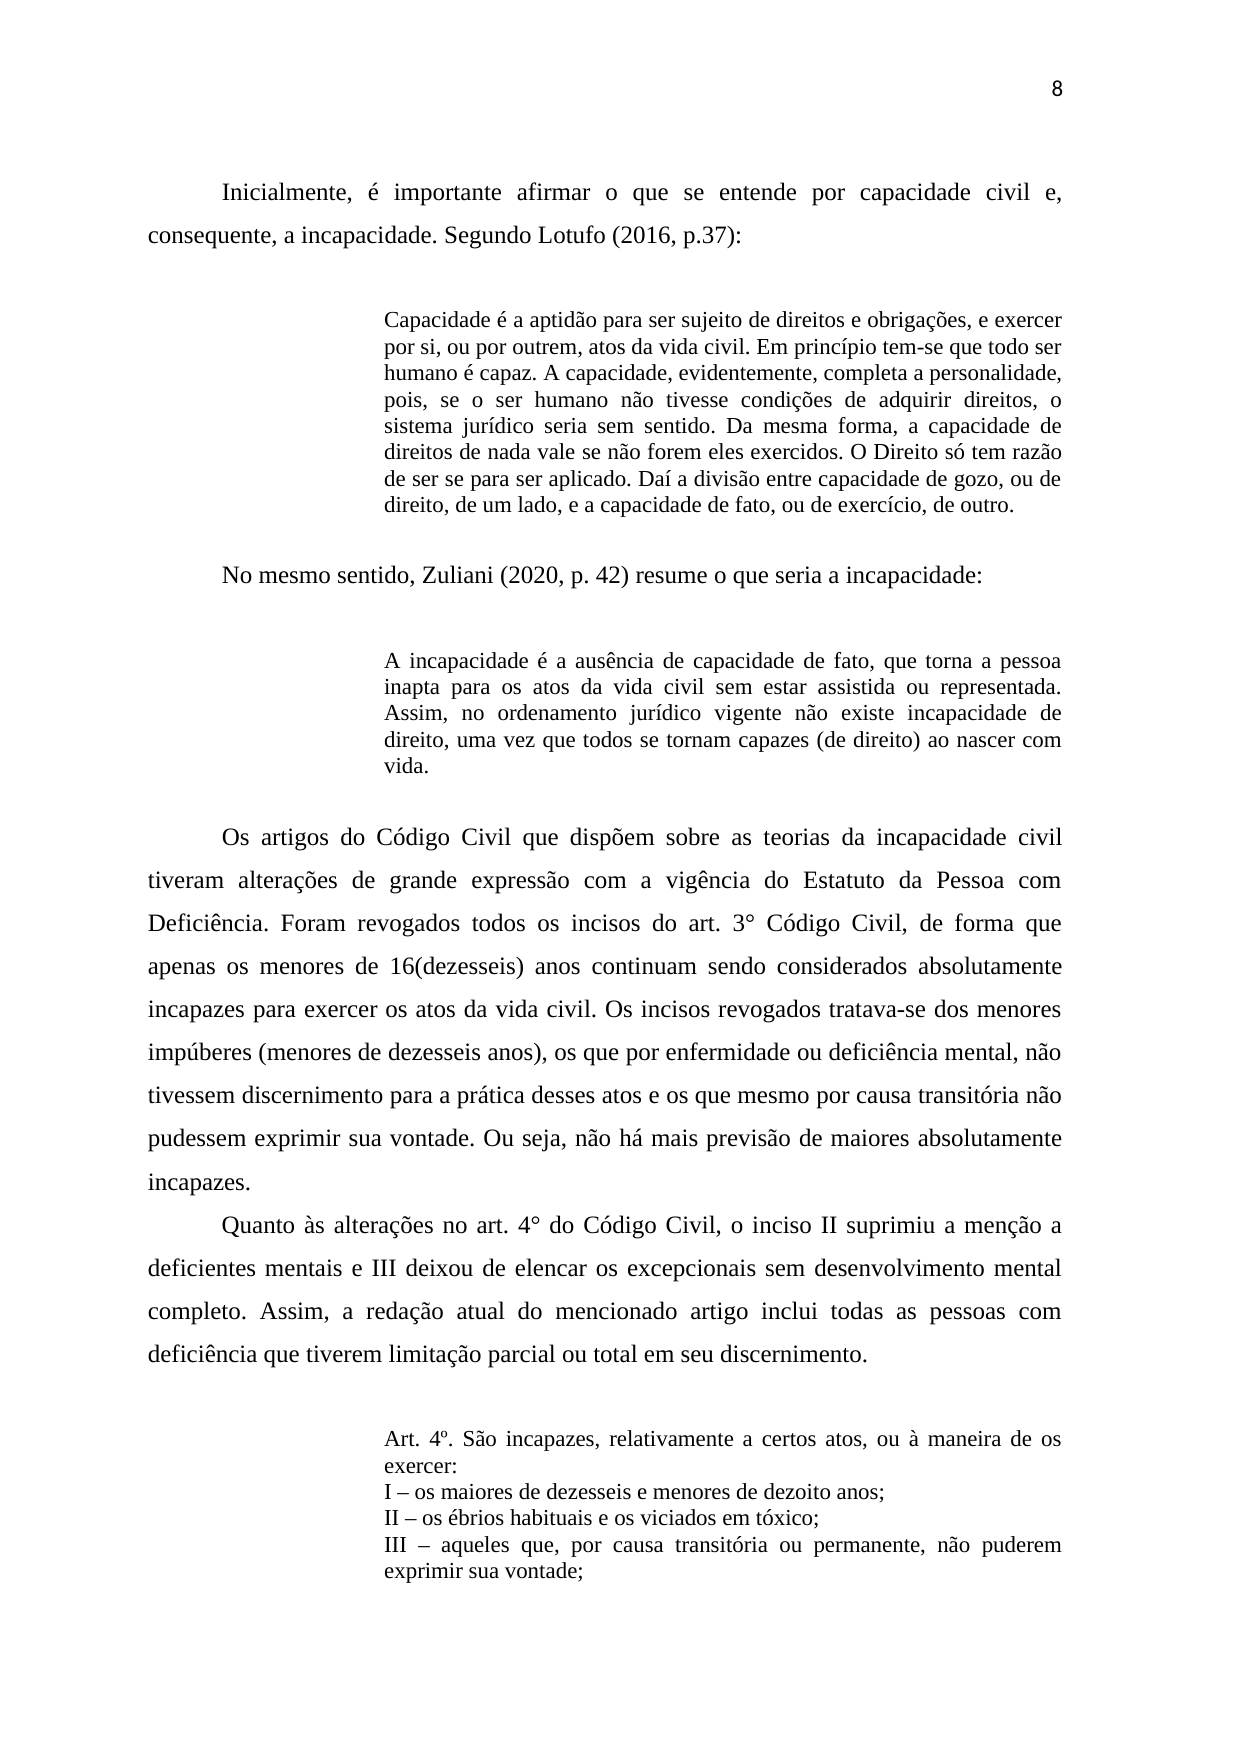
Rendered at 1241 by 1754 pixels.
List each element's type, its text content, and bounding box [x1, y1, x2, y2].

text I – os maiores de dezesseis e menores de dezoito anos; [384, 1478, 1063, 1504]
text No mesmo sentido, Zuliani (2020, p. 42) resume o que seria a incapacidade: [148, 561, 1063, 589]
text Capacidade é a aptidão para ser sujeito de direitos e obrigações, e exercer por si, ou por outrem, atos da vida civil. Em princípio tem-se que todo ser humano é capaz. A capacidade, evidentemente, completa a personalidade, pois, se o ser humano não tivesse condições de adquirir direitos, o sistema jurídico seria sem sentido. Da mesma forma, a capacidade de direitos de nada vale se não forem eles exercidos. O Direito só tem razão de ser se para ser aplicado. Daí a divisão entre capacidade de gozo, ou de direito, de um lado, e a capacidade de fato, ou de exercício, de outro. [384, 307, 1063, 517]
text Os artigos do Código Civil que dispõem sobre as teorias da incapacidade civil tiveram alterações de grande expressão com a vigência do Estatuto da Pessoa com Deficiência. Foram revogados todos os incisos do art. 3° Código Civil, de forma que apenas os menores de 16(dezesseis) anos continuam sendo considerados absolutamente incapazes para exercer os atos da vida civil. Os incisos revogados tratava-se dos menores impúberes (menores de dezesseis anos), os que por enfermidade ou deficiência mental, não tivessem discernimento para a prática desses atos e os que mesmo por causa transitória não pudessem exprimir sua vontade. Ou seja, não há mais previsão de maiores absolutamente incapazes. [148, 822, 1063, 1195]
text Quanto às alterações no art. 4° do Código Civil, o inciso II suprimiu a menção a deficientes mentais e III deixou de elencar os excepcionais sem desenvolvimento mental completo. Assim, a redação atual do mencionado artigo inclui todas as pessoas com deficiência que tiverem limitação parcial ou total em seu discernimento. [148, 1210, 1063, 1368]
text Inicialmente, é importante afirmar o que se entende por capacidade civil e, consequente, a incapacidade. Segundo Lotufo (2016, p.37): [148, 177, 1063, 249]
text II – os ébrios habituais e os viciados em tóxico; [384, 1504, 1063, 1531]
text III – aqueles que, por causa transitória ou permanente, não puderem exprimir sua vontade; [384, 1531, 1063, 1583]
text Art. 4º. São incapazes, relativamente a certos atos, ou à maneira de os exercer: [384, 1425, 1063, 1478]
text A incapacidade é a ausência de capacidade de fato, que torna a pessoa inapta para os atos da vida civil sem estar assistida ou representada. Assim, no ordenamento jurídico vigente não existe incapacidade de direito, uma vez que todos se tornam capazes (de direito) ao nascer com vida. [384, 647, 1063, 778]
